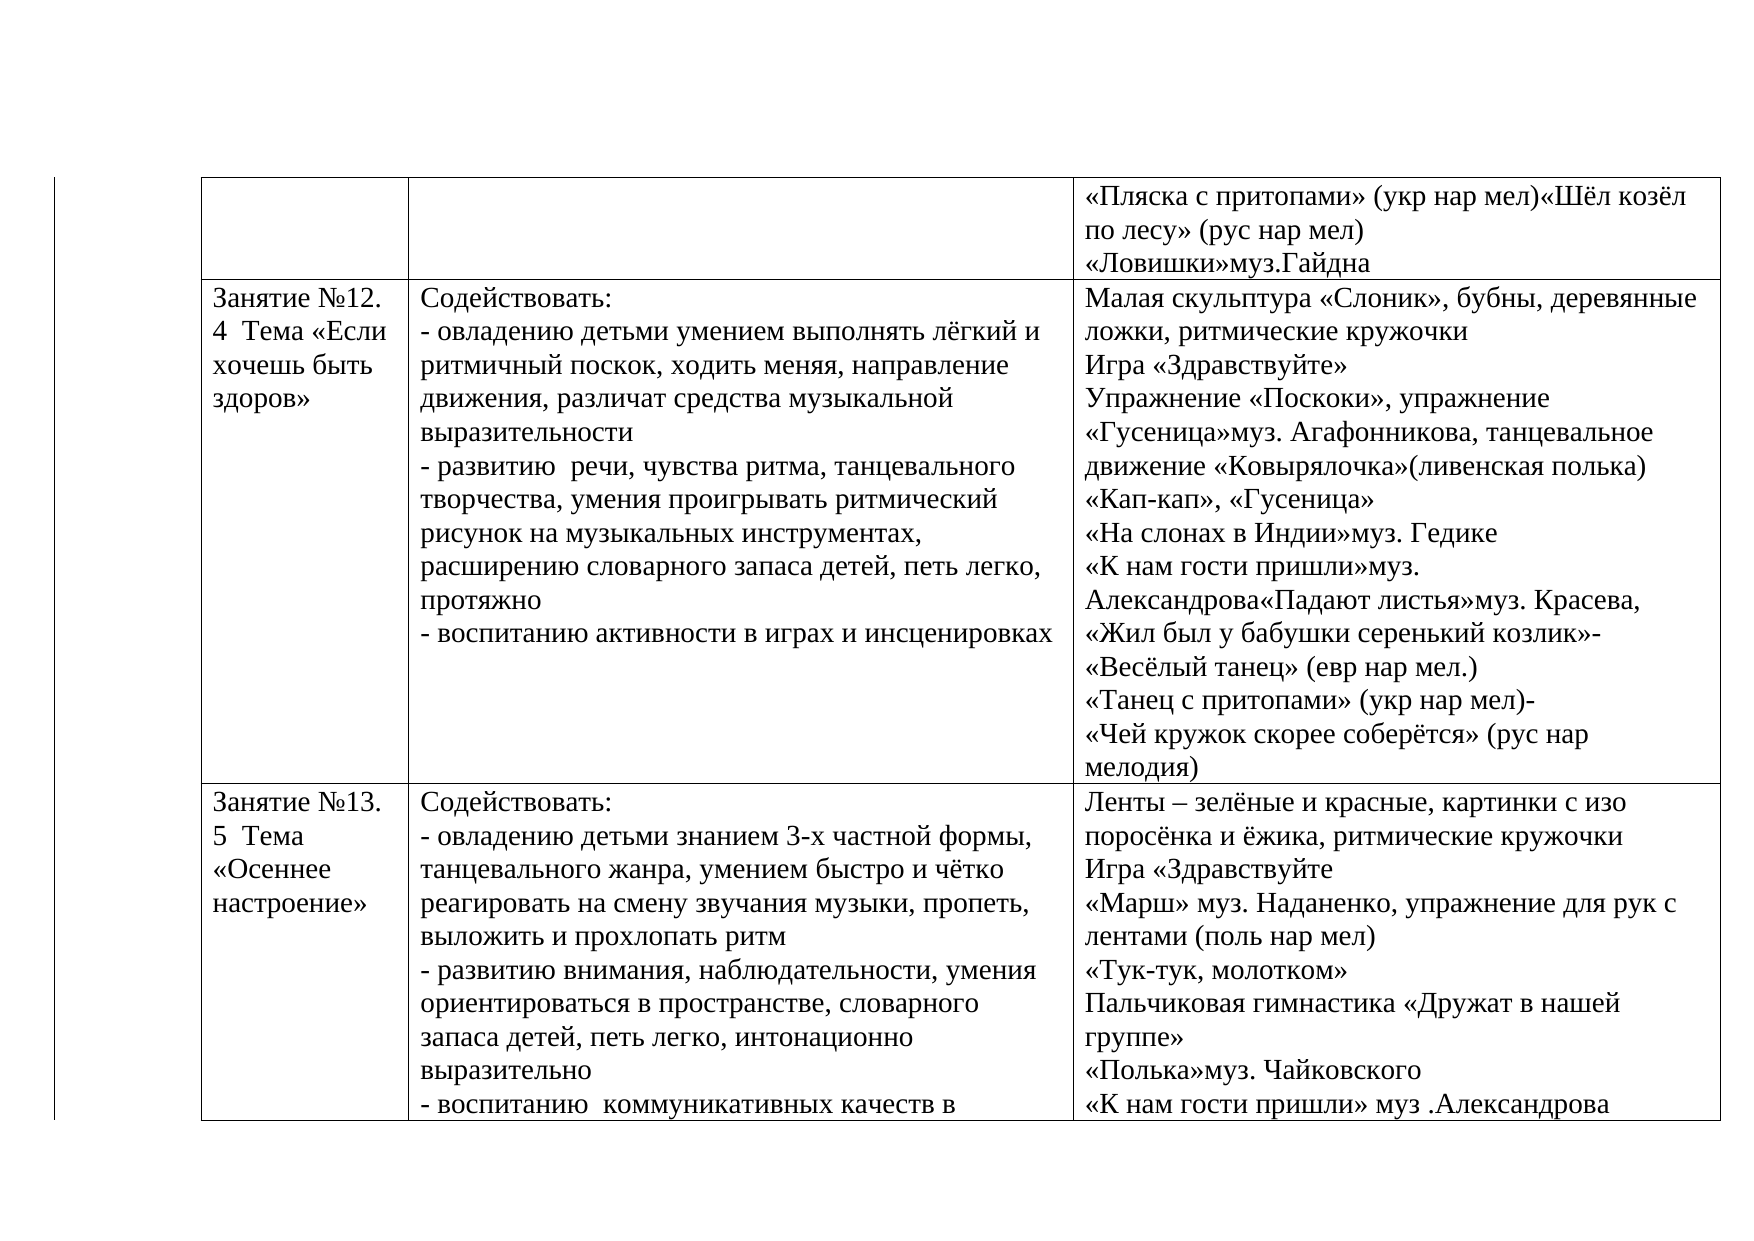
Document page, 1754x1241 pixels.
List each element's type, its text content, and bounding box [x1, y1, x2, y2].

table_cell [202, 178, 408, 279]
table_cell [1074, 178, 1720, 279]
table_cell Малая скульптура «Слоник», бубны, деревянные ложки, ритмические кружочки Игра «Здравствуйте» Упражнение «Поскоки», упражнение «Гусеница»муз. Агафонникова, танцевальное движение «Ковырялочка»(ливенская полька) «Кап-кап», «Гусеница» «На слонах в Индии»муз. Гедике «К нам гости пришли»муз. Александрова«Падают листья»муз. Красева, «Жил был у бабушки серенький козлик»- «Весёлый танец» (евр нар мел.) «Танец с притопами» (укр нар мел)- «Чей кружок скорее соберётся» (рус нар мелодия) [1074, 280, 1720, 783]
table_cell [202, 784, 408, 1119]
table_cell Содействовать: - овладению детьми умением выполнять лёгкий и ритмичный поскок, ходить меняя, направление движения, различат средства музыкальной выразительности - развитию речи, чувства ритма, танцевального творчества, умения проигрывать ритмический рисунок на музыкальных инструментах, расширению словарного запаса детей, петь легко, протяжно - воспитанию активности в играх и инсценировках [409, 280, 1073, 783]
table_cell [409, 784, 1073, 1119]
table_cell Занятие №12. 4 Тема «Если хочешь быть здоров» [202, 280, 408, 783]
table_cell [409, 178, 1073, 279]
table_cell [1074, 784, 1720, 1119]
